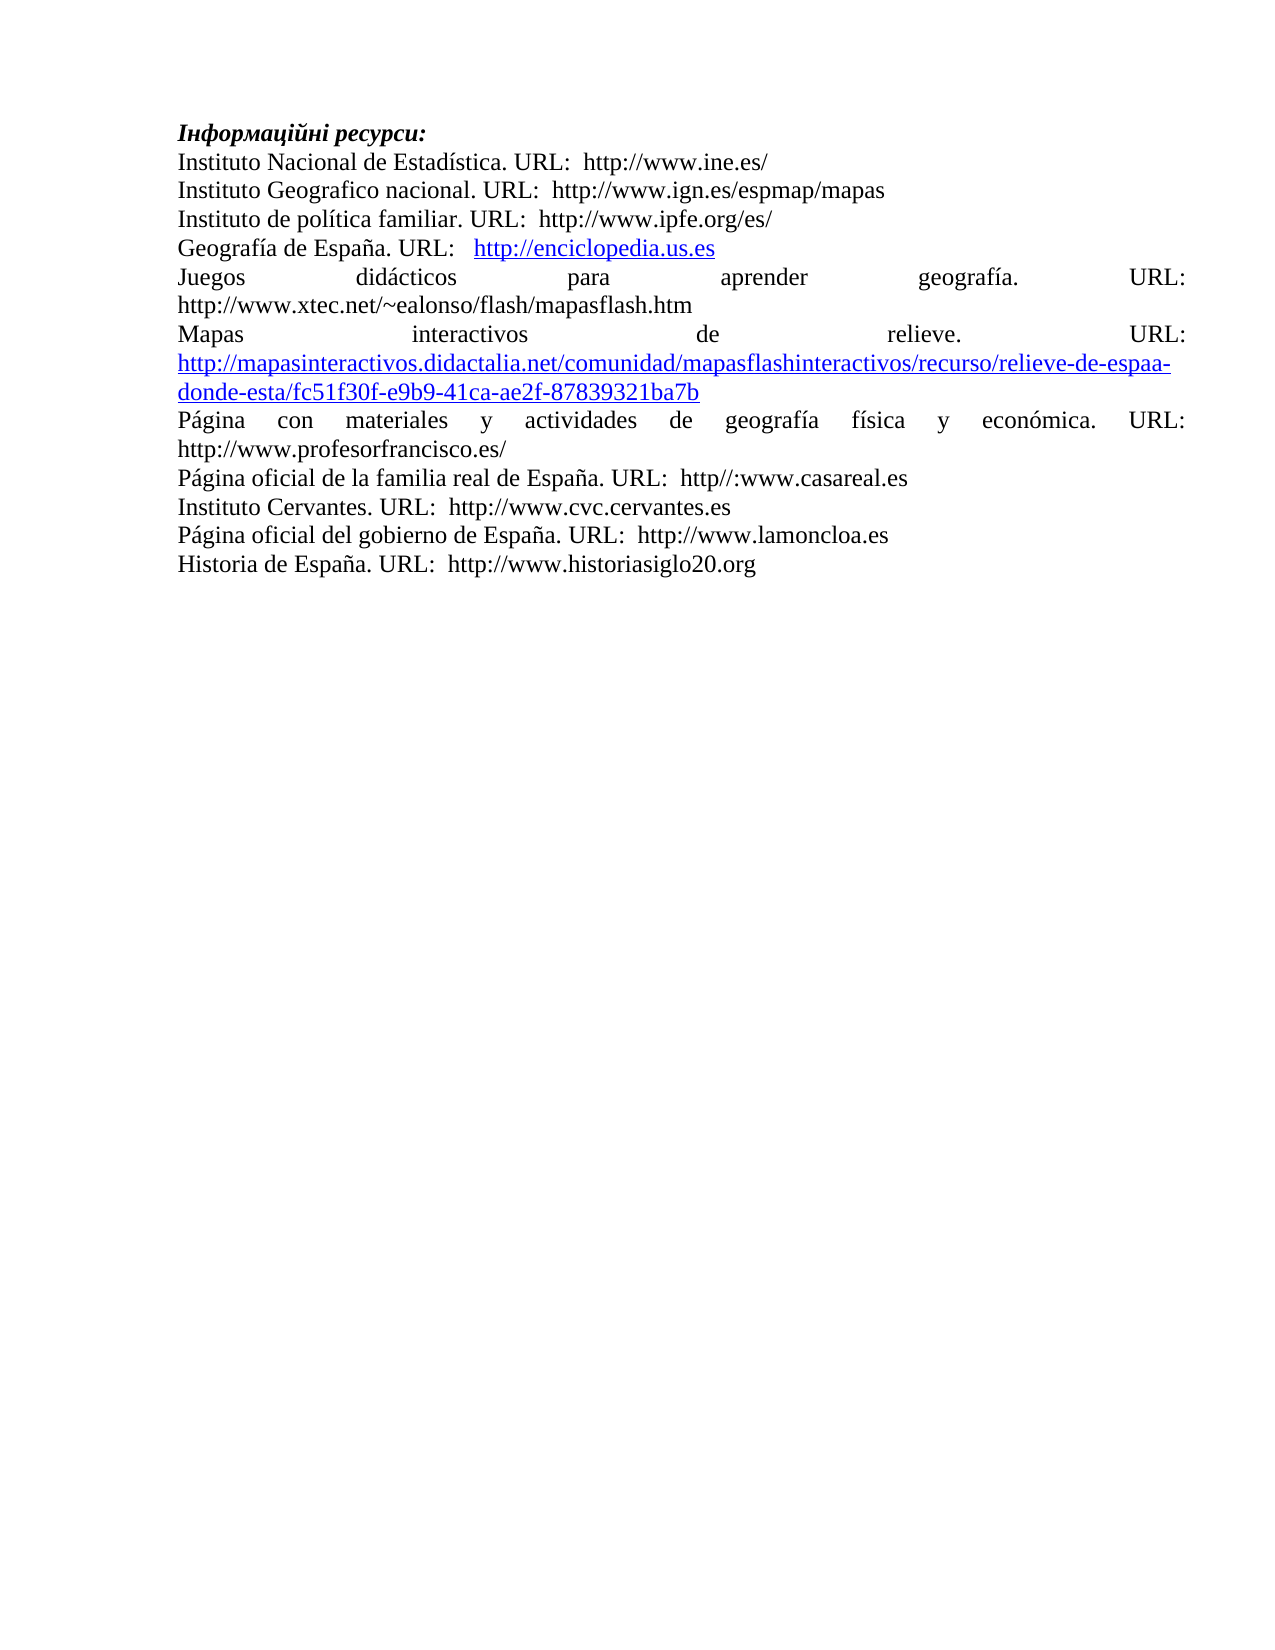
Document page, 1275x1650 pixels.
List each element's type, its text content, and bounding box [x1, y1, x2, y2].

text Geografía de España. URL: http://enciclopedia.us.es [177, 233, 1186, 262]
text Інформаційні ресурси: [177, 118, 1186, 147]
text Página oficial del gobierno de España. URL: http://www.lamoncloa.es [177, 521, 1186, 549]
text Página con materiales y actividades de geografía física y económica. URL: http://www.profesorfrancisco.es/ [177, 406, 1186, 463]
text Instituto Nacional de Estadística. URL: http://www.ine.es/ [177, 147, 1186, 176]
text Instituto Geografico nacional. URL: http://www.ign.es/espmap/mapas [177, 176, 1186, 204]
text Historia de España. URL: http://www.historiasiglo20.org [177, 549, 1186, 578]
text Instituto Cervantes. URL: http://www.cvc.cervantes.es [177, 492, 1186, 521]
text Página oficial de la familia real de España. URL: http//:www.casareal.es [177, 463, 1186, 492]
text Mapas interactivos de relieve. URL: http://mapasinteractivos.didactalia.net/comunidad/mapasflashinteractivos/recurso/relieve-de-espaa-donde-esta/fc51f30f-e9b9-41ca-ae2f-87839321ba7b [177, 319, 1186, 406]
text Juegos didácticos para aprender geografía. URL: http://www.xtec.net/~ealonso/flash/mapasflash.htm [177, 262, 1186, 319]
text Іnstituto de política familiar. URL: http://www.ipfe.org/es/ [177, 204, 1186, 233]
